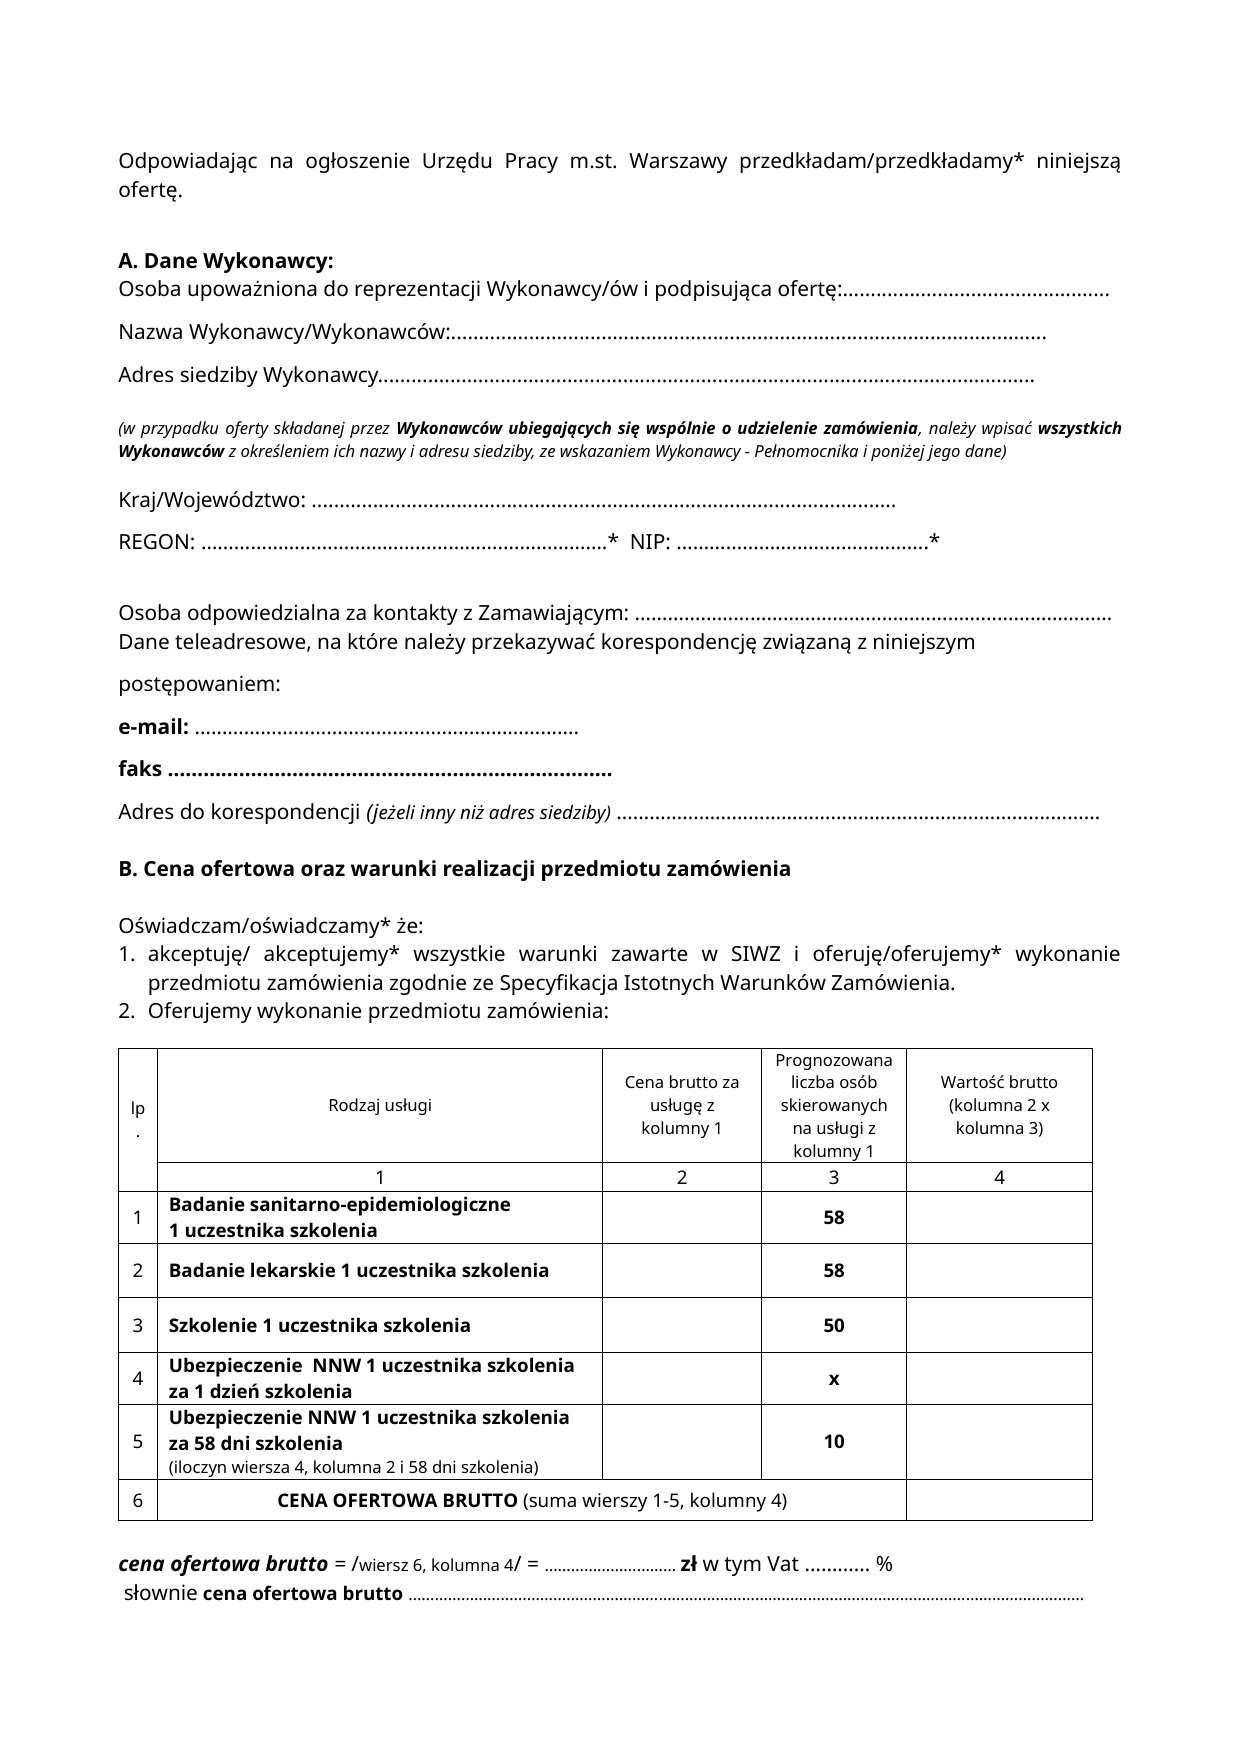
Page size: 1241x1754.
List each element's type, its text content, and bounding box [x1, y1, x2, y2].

table_cell 58 [762, 1244, 906, 1297]
list akceptuję/ akceptujemy* wszystkie warunki zawarte w SIWZ i oferuję/oferujemy* wykonanie przedmiotu zamówienia zgodnie ze Specyfikacja Istotnych Warunków Zamówienia. [118, 939, 1122, 996]
text Osoba upoważniona do reprezentacji Wykonawcy/ów i podpisująca ofertę:................................................ [118, 274, 1122, 303]
table_cell [907, 1480, 1092, 1520]
text (w przypadku oferty składanej przez Wykonawców ubiegających się wspólnie o udzielenie zamówienia, należy wpisać wszystkich Wykonawców z określeniem ich nazwy i adresu siedziby, ze wskazaniem Wykonawcy - Pełnomocnika i poniżej jego dane) [118, 417, 1122, 462]
table_cell 1 [158, 1163, 602, 1191]
text B. Cena ofertowa oraz warunki realizacji przedmiotu zamówienia [118, 854, 1122, 882]
table_cell 3 [119, 1298, 157, 1352]
table_header Rodzaj usługi [158, 1049, 602, 1162]
table_cell [907, 1353, 1092, 1404]
table_cell CENA OFERTOWA BRUTTO (suma wierszy 1-5, kolumny 4) [158, 1480, 906, 1520]
table_header Cena brutto za usługę z kolumny 1 [603, 1049, 761, 1162]
table_cell 4 [907, 1163, 1092, 1191]
table_cell 6 [119, 1480, 157, 1520]
list Oferujemy wykonanie przedmiotu zamówienia: [118, 996, 1122, 1025]
table_cell Ubezpieczenie NNW 1 uczestnika szkolenia za 58 dni szkolenia (iloczyn wiersza 4, kolumna 2 i 58 dni szkolenia) [158, 1405, 602, 1478]
table_header lp. [119, 1049, 157, 1191]
table_cell Szkolenie 1 uczestnika szkolenia [158, 1298, 602, 1352]
text Adres siedziby Wykonawcy...................................................................................................................... [118, 360, 1122, 388]
table_cell 1 [119, 1192, 157, 1243]
table_cell 58 [762, 1192, 906, 1243]
text Kraj/Województwo: ......................................................................................................... [118, 485, 1122, 513]
table_header Wartość brutto (kolumna 2 x kolumna 3) [907, 1049, 1092, 1162]
table_cell 10 [762, 1405, 906, 1478]
text Oświadczam/oświadczamy* że: [118, 911, 1122, 939]
table_cell 50 [762, 1298, 906, 1352]
table_cell [603, 1192, 761, 1243]
table_cell [603, 1353, 761, 1404]
text Nazwa Wykonawcy/Wykonawców:........................................................................................................... [118, 317, 1122, 346]
text A. Dane Wykonawcy: [118, 246, 1122, 274]
table_cell 4 [119, 1353, 157, 1404]
table_cell Badanie sanitarno-epidemiologiczne 1 uczestnika szkolenia [158, 1192, 602, 1243]
table_cell [907, 1192, 1092, 1243]
text Odpowiadając na ogłoszenie Urzędu Pracy m.st. Warszawy przedkładam/przedkładamy* niniejszą ofertę. [118, 147, 1122, 203]
table_cell [603, 1405, 761, 1478]
text REGON: ……………………………………………….……………….* NIP: ……………………………………….* [118, 527, 1122, 556]
table_cell 3 [762, 1163, 906, 1191]
table_cell Badanie lekarskie 1 uczestnika szkolenia [158, 1244, 602, 1297]
table_cell [603, 1244, 761, 1297]
table_cell [907, 1244, 1092, 1297]
table_cell [603, 1298, 761, 1352]
table_cell 2 [603, 1163, 761, 1191]
text Adres do korespondencji (jeżeli inny niż adres siedziby) ………………………………………………………………….......…… [118, 797, 1122, 826]
text e-mail: ……………………………………………………………. [118, 712, 1122, 740]
text Osoba odpowiedzialna za kontakty z Zamawiającym: …………………………………………………………………………… [118, 598, 1122, 627]
text cena ofertowa brutto = /wiersz 6, kolumna 4/ = ………………………… zł w tym Vat ………… % [118, 1549, 1122, 1578]
table_cell [907, 1298, 1092, 1352]
text słownie cena ofertowa brutto ……………………………………………………….……………………………………………………………………………… [118, 1578, 1122, 1606]
text faks ………………………………………………………………… [118, 754, 1122, 783]
table_cell 5 [119, 1405, 157, 1478]
table_cell [907, 1405, 1092, 1478]
table_cell 2 [119, 1244, 157, 1297]
table_cell Ubezpieczenie NNW 1 uczestnika szkolenia za 1 dzień szkolenia [158, 1353, 602, 1404]
text Dane teleadresowe, na które należy przekazywać korespondencję związaną z niniejszym postępowaniem: [118, 627, 1122, 698]
table_header Prognozowana liczba osób skierowanych na usługi z kolumny 1 [762, 1049, 906, 1162]
table_cell x [762, 1353, 906, 1404]
